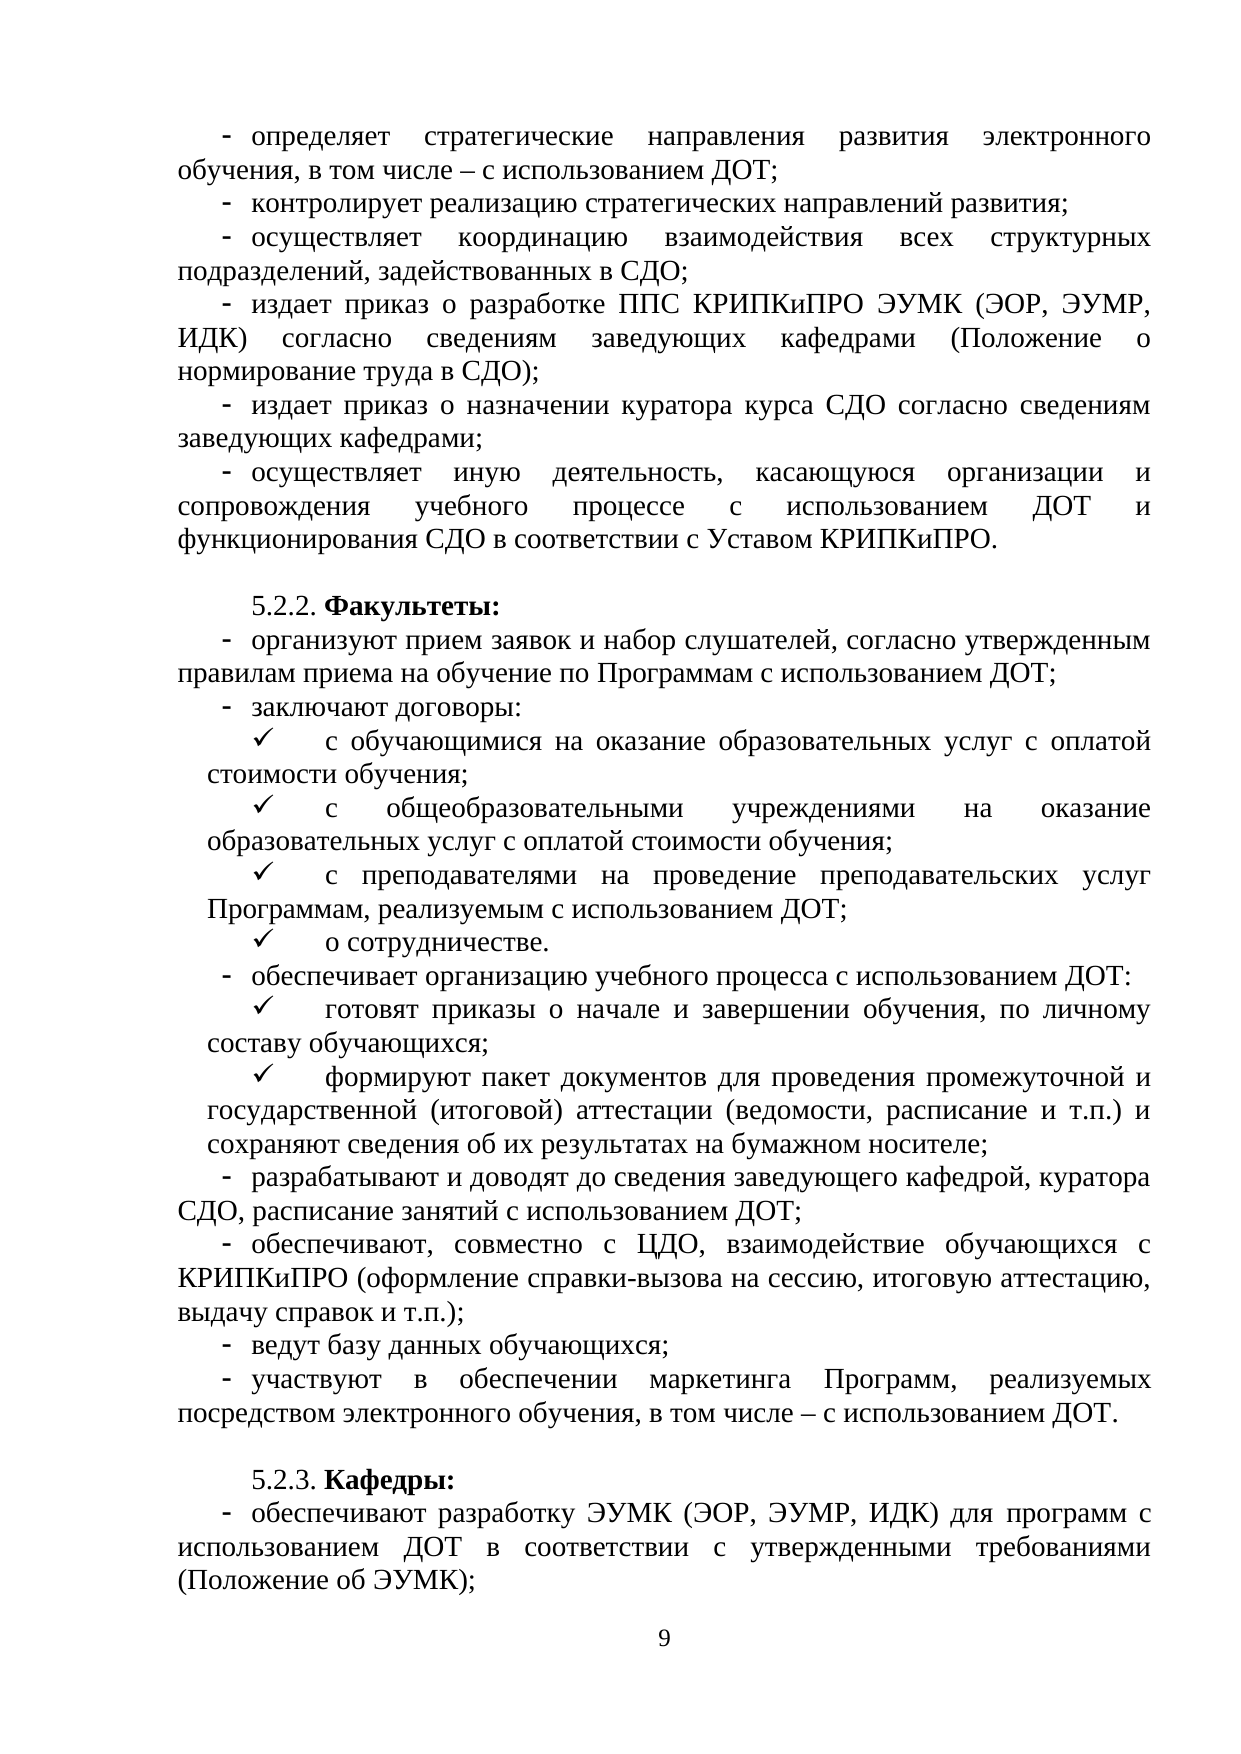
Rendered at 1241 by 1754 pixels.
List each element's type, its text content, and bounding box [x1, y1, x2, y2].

list осуществляет координацию взаимодействия всех структурных подразделений, задействованных в СДО; [177, 219, 1152, 286]
text 5.2.3. Кафедры: [177, 1462, 1152, 1495]
list участвуют в обеспечении маркетинга Программ, реализуемых посредством электронного обучения, в том числе – с использованием ДОТ. [177, 1361, 1152, 1428]
list обеспечивают, совместно с ЦДО, взаимодействие обучающихся с КРИПКиПРО (оформление справки-вызова на сессию, итоговую аттестацию, выдачу справок и т.п.); [177, 1227, 1152, 1327]
list издает приказ о назначении куратора курса СДО согласно сведениям заведующих кафедрами; [177, 387, 1152, 454]
list заключают договоры: [177, 689, 1152, 723]
text 5.2.2. Факультеты: [177, 588, 1152, 622]
list формируют пакет документов для проведения промежуточной и государственной (итоговой) аттестации (ведомости, расписание и т.п.) и сохраняют сведения об их результатах на бумажном носителе; [207, 1059, 1152, 1159]
list организуют прием заявок и набор слушателей, согласно утвержденным правилам приема на обучение по Программам с использованием ДОТ; [177, 622, 1152, 689]
list осуществляет иную деятельность, касающуюся организации и сопровождения учебного процессе с использованием ДОТ и функционирования СДО в соответствии с Уставом КРИПКиПРО. [177, 454, 1152, 555]
list разрабатывают и доводят до сведения заведующего кафедрой, куратора СДО, расписание занятий с использованием ДОТ; [177, 1159, 1152, 1227]
list издает приказ о разработке ППС КРИПКиПРО ЭУМК (ЭОР, ЭУМР, ИДК) согласно сведениям заведующих кафедрами (Положение о нормирование труда в СДО); [177, 286, 1152, 387]
list контролирует реализацию стратегических направлений развития; [177, 185, 1152, 219]
list обеспечивают разработку ЭУМК (ЭОР, ЭУМР, ИДК) для программ с использованием ДОТ в соответствии с утвержденными требованиями (Положение об ЭУМК); [177, 1495, 1152, 1596]
list с преподавателями на проведение преподавательских услуг Программам, реализуемым с использованием ДОТ; [207, 857, 1152, 924]
list определяет стратегические направления развития электронного обучения, в том числе – с использованием ДОТ; [177, 118, 1152, 185]
list ведут базу данных обучающихся; [177, 1327, 1152, 1361]
list обеспечивает организацию учебного процесса с использованием ДОТ: [177, 958, 1152, 992]
list готовят приказы о начале и завершении обучения, по личному составу обучающихся; [207, 992, 1152, 1059]
list с обучающимися на оказание образовательных услуг с оплатой стоимости обучения; [207, 723, 1152, 790]
list о сотрудничестве. [207, 924, 1152, 958]
list с общеобразовательными учреждениями на оказание образовательных услуг с оплатой стоимости обучения; [207, 790, 1152, 857]
